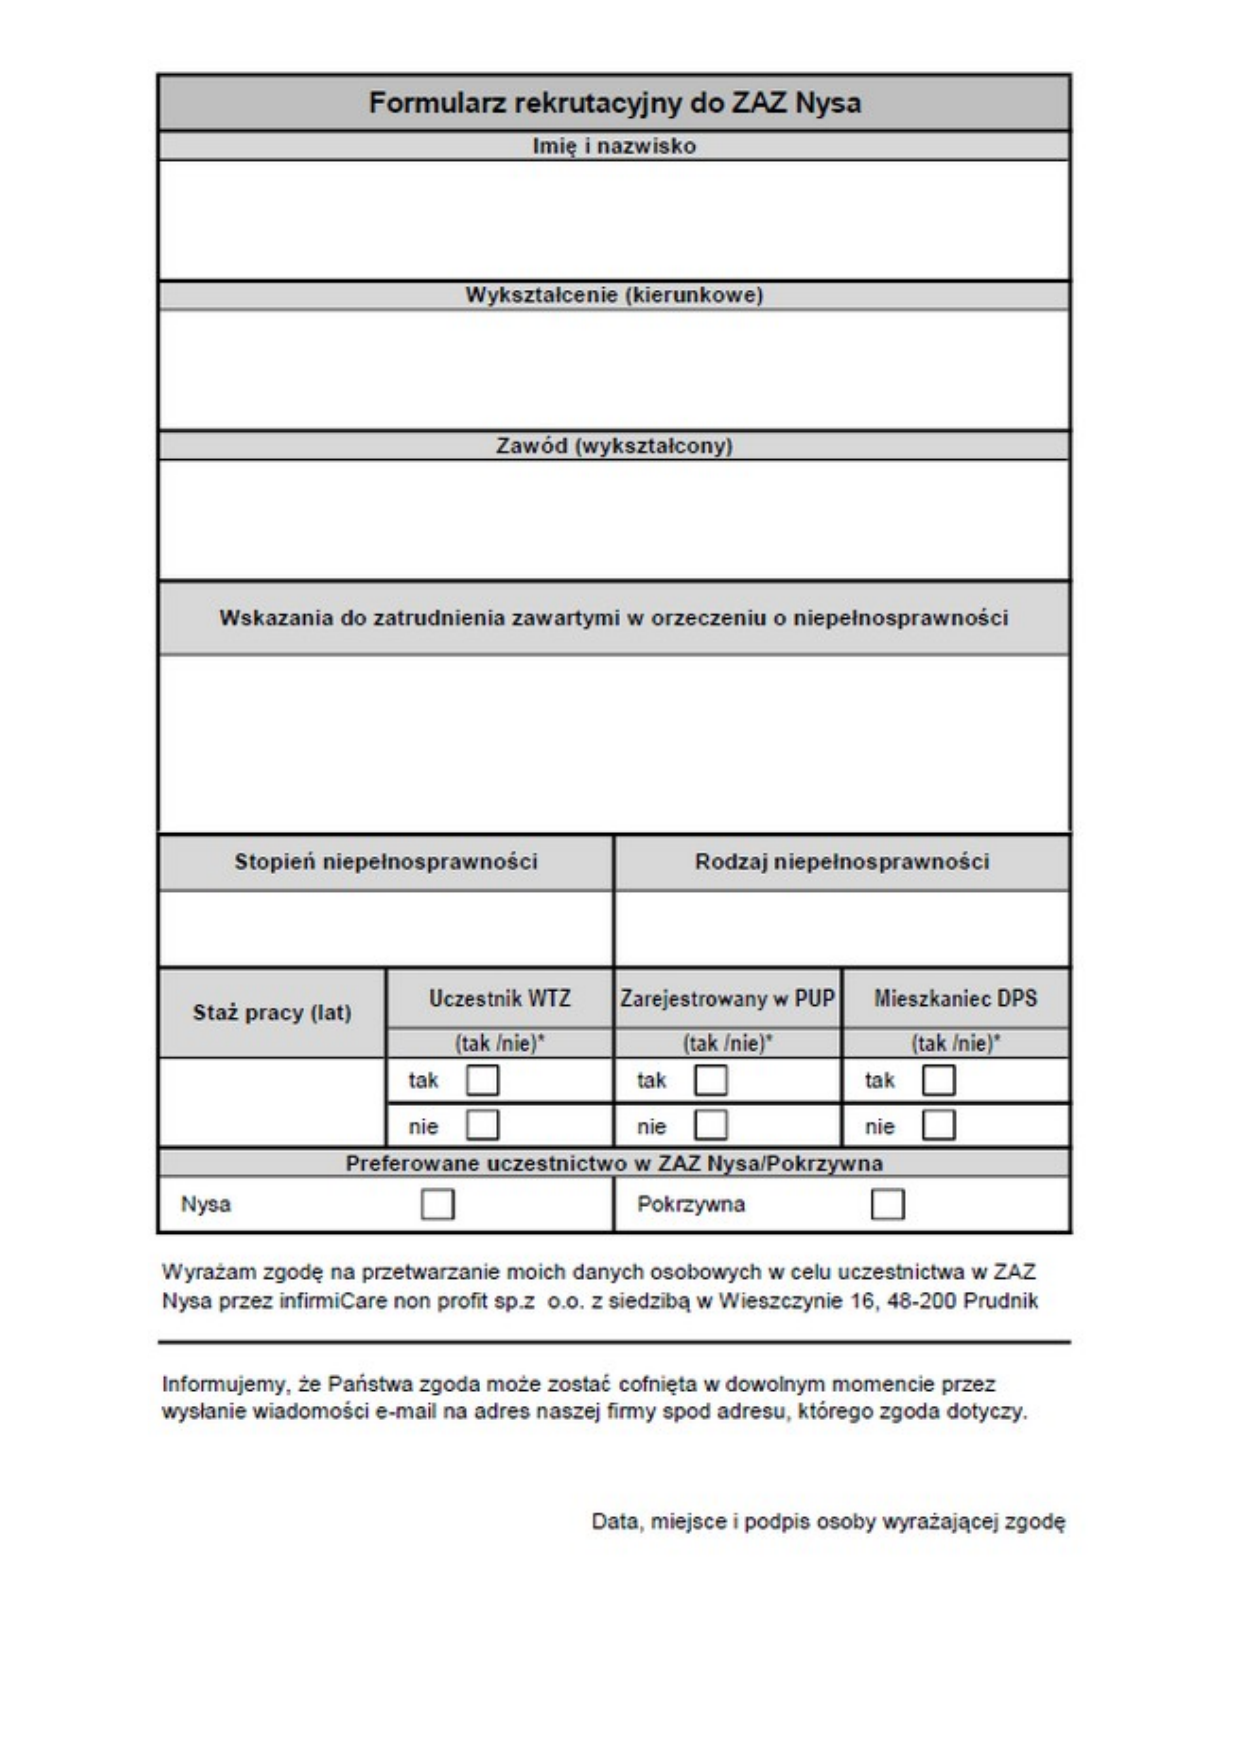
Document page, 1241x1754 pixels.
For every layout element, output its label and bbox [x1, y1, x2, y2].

picture [147, 59, 1093, 1562]
